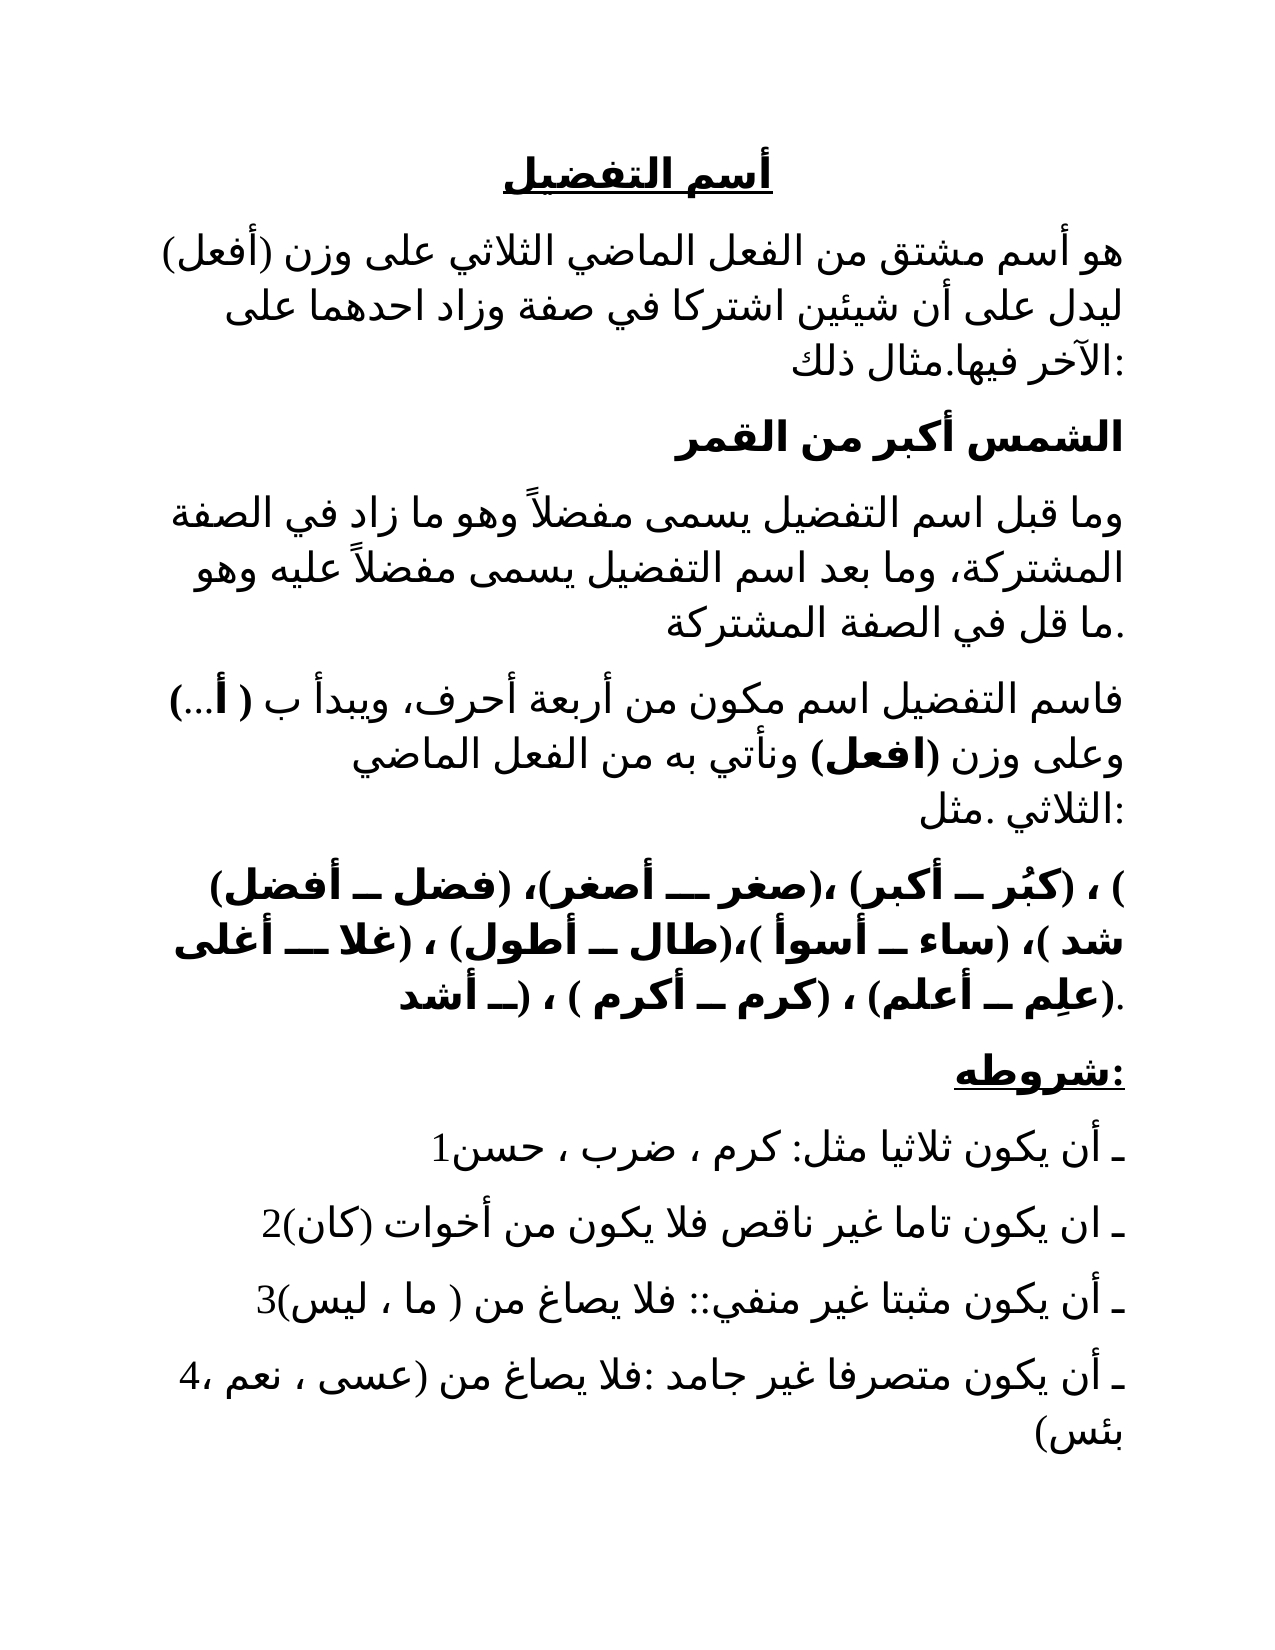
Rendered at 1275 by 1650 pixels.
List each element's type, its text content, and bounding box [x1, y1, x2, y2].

text أسم التفضيل [150, 150, 1125, 198]
text فاسم التفضيل اسم مكون من أربعة أحرف، ويبدأ ب ( أ...) وعلى وزن (افعل) ونأتي به من الفعل الماضي الثلاثي .مثل: [150, 674, 1125, 832]
text 1ـ أن يكون ثلاثيا مثل: كرم ، ضرب ، حسن [150, 1122, 1125, 1170]
text 2ـ ان يكون تاما غير ناقص فلا يكون من أخوات (كان) [150, 1198, 1125, 1246]
text (فضل ــ أفضل) ،(صغر ـــ أصغر)، (كبُر ــ أكبر) ، (غلا ـــ أغلى) ، (طال ــ أطول)،( ساء ــ أسوأ) ،( شد ــ أشد) ، ( كرم ــ أكرم) ، (علِم ــ أعلم). [150, 860, 1125, 1018]
text الشمس أكبر من القمر [150, 412, 1125, 460]
text وما قبل اسم التفضيل يسمى مفضلاً وهو ما زاد في الصفة المشتركة، وما بعد اسم التفضيل يسمى مفضلاً عليه وهو ما قل في الصفة المشتركة. [150, 488, 1125, 646]
text هو أسم مشتق من الفعل الماضي الثلاثي على وزن (أفعل) ليدل على أن شيئين اشتركا في صفة وزاد احدهما على الآخر فيها.مثال ذلك: [150, 226, 1125, 384]
text شروطه: [150, 1046, 1125, 1094]
text 3ـ أن يكون مثبتا غير منفي:: فلا يصاغ من ( ما ، ليس) [150, 1274, 1125, 1322]
text 4ـ أن يكون متصرفا غير جامد :فلا يصاغ من (عسى ، نعم ، بئس) [150, 1350, 1125, 1453]
